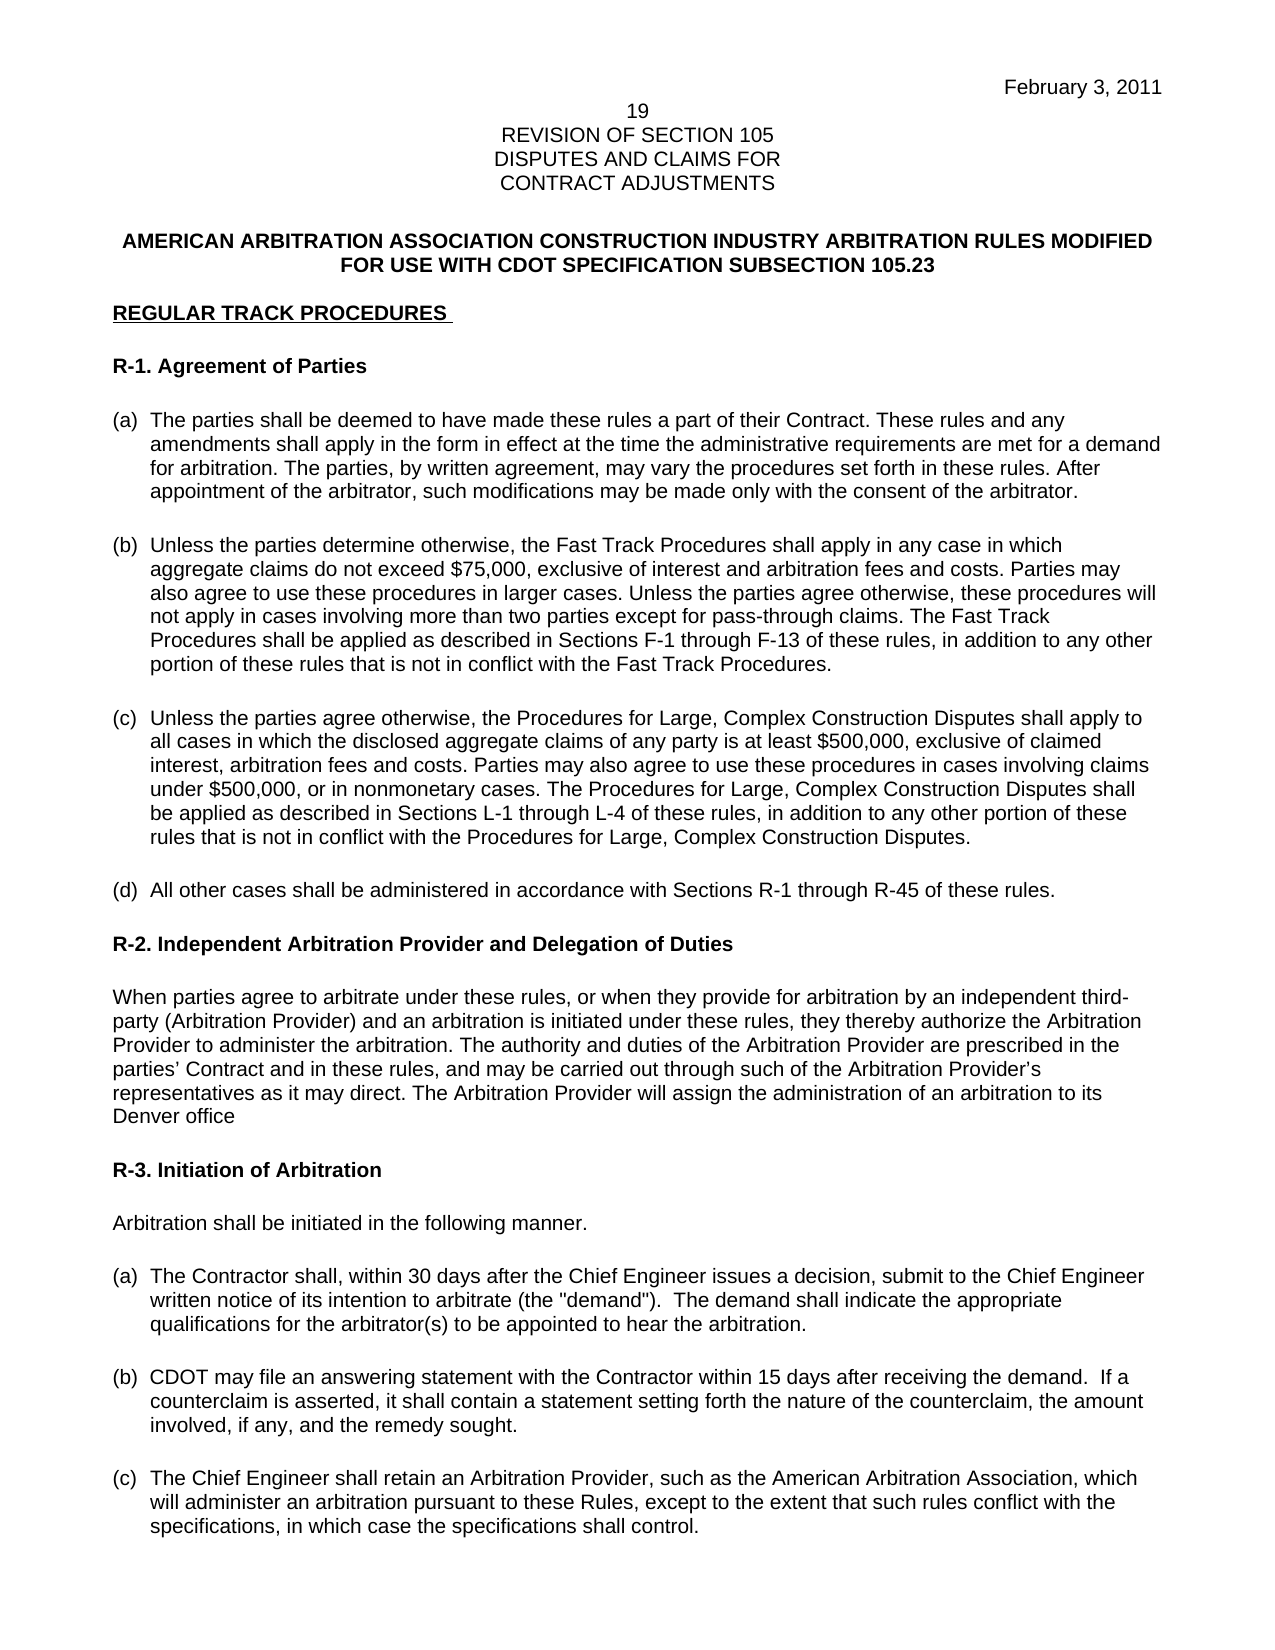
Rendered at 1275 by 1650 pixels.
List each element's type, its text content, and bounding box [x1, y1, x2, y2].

text (b) Unless the parties determine otherwise, the Fast Track Procedures shall apply in any case in which aggregate claims do not exceed $75,000, exclusive of interest and arbitration fees and costs. Parties may also agree to use these procedures in larger cases. Unless the parties agree otherwise, these procedures will not apply in cases involving more than two parties except for pass-through claims. The Fast Track Procedures shall be applied as described in Sections F-1 through F-13 of these rules, in addition to any other portion of these rules that is not in conflict with the Fast Track Procedures. [112, 532, 1162, 676]
text (a) The Contractor shall, within 30 days after the Chief Engineer issues a decision, submit to the Chief Engineer written notice of its intention to arbitrate (the "demand"). The demand shall indicate the appropriate qualifications for the arbitrator(s) to be appointed to hear the arbitration. [112, 1264, 1162, 1336]
text R-2. Independent Arbitration Provider and Delegation of Duties [112, 931, 1162, 955]
text (d) All other cases shall be administered in accordance with Sections R-1 through R-45 of these rules. [112, 878, 1162, 902]
text (c) Unless the parties agree otherwise, the Procedures for Large, Complex Construction Disputes shall apply to all cases in which the disclosed aggregate claims of any party is at least $500,000, exclusive of claimed interest, arbitration fees and costs. Parties may also agree to use these procedures in cases involving claims under $500,000, or in nonmonetary cases. The Procedures for Large, Complex Construction Disputes shall be applied as described in Sections L-1 through L-4 of these rules, in addition to any other portion of these rules that is not in conflict with the Procedures for Large, Complex Construction Disputes. [112, 705, 1162, 849]
text Arbitration shall be initiated in the following manner. [112, 1211, 1162, 1234]
text R-1. Agreement of Parties [112, 354, 1162, 378]
text AMERICAN ArbiTRATION ASSOCIATION Construction Industry Arbitration Rules MODIFIED FOR USE WITH CDOT SPECIFICATION SUBSECTION 105.23 [112, 229, 1162, 277]
text R-3. Initiation of Arbitration [112, 1157, 1162, 1181]
text (b) CDOT may file an answering statement with the Contractor within 15 days after receiving the demand. If a counterclaim is asserted, it shall contain a statement setting forth the nature of the counterclaim, the amount involved, if any, and the remedy sought. [112, 1365, 1162, 1437]
text (c) The Chief Engineer shall retain an Arbitration Provider, such as the American Arbitration Association, which will administer an arbitration pursuant to these Rules, except to the extent that such rules conflict with the specifications, in which case the specifications shall control. [112, 1466, 1162, 1538]
text (a) The parties shall be deemed to have made these rules a part of their Contract. These rules and any amendments shall apply in the form in effect at the time the administrative requirements are met for a demand for arbitration. The parties, by written agreement, may vary the procedures set forth in these rules. After appointment of the arbitrator, such modifications may be made only with the consent of the arbitrator. [112, 407, 1162, 503]
text REGULAR TRACK PROCEDURES [112, 301, 1162, 325]
text When parties agree to arbitrate under these rules, or when they provide for arbitration by an independent third-party (Arbitration Provider) and an arbitration is initiated under these rules, they thereby authorize the Arbitration Provider to administer the arbitration. The authority and duties of the Arbitration Provider are prescribed in the parties’ Contract and in these rules, and may be carried out through such of the Arbitration Provider’s representatives as it may direct. The Arbitration Provider will assign the administration of an arbitration to its Denver office [112, 984, 1162, 1128]
